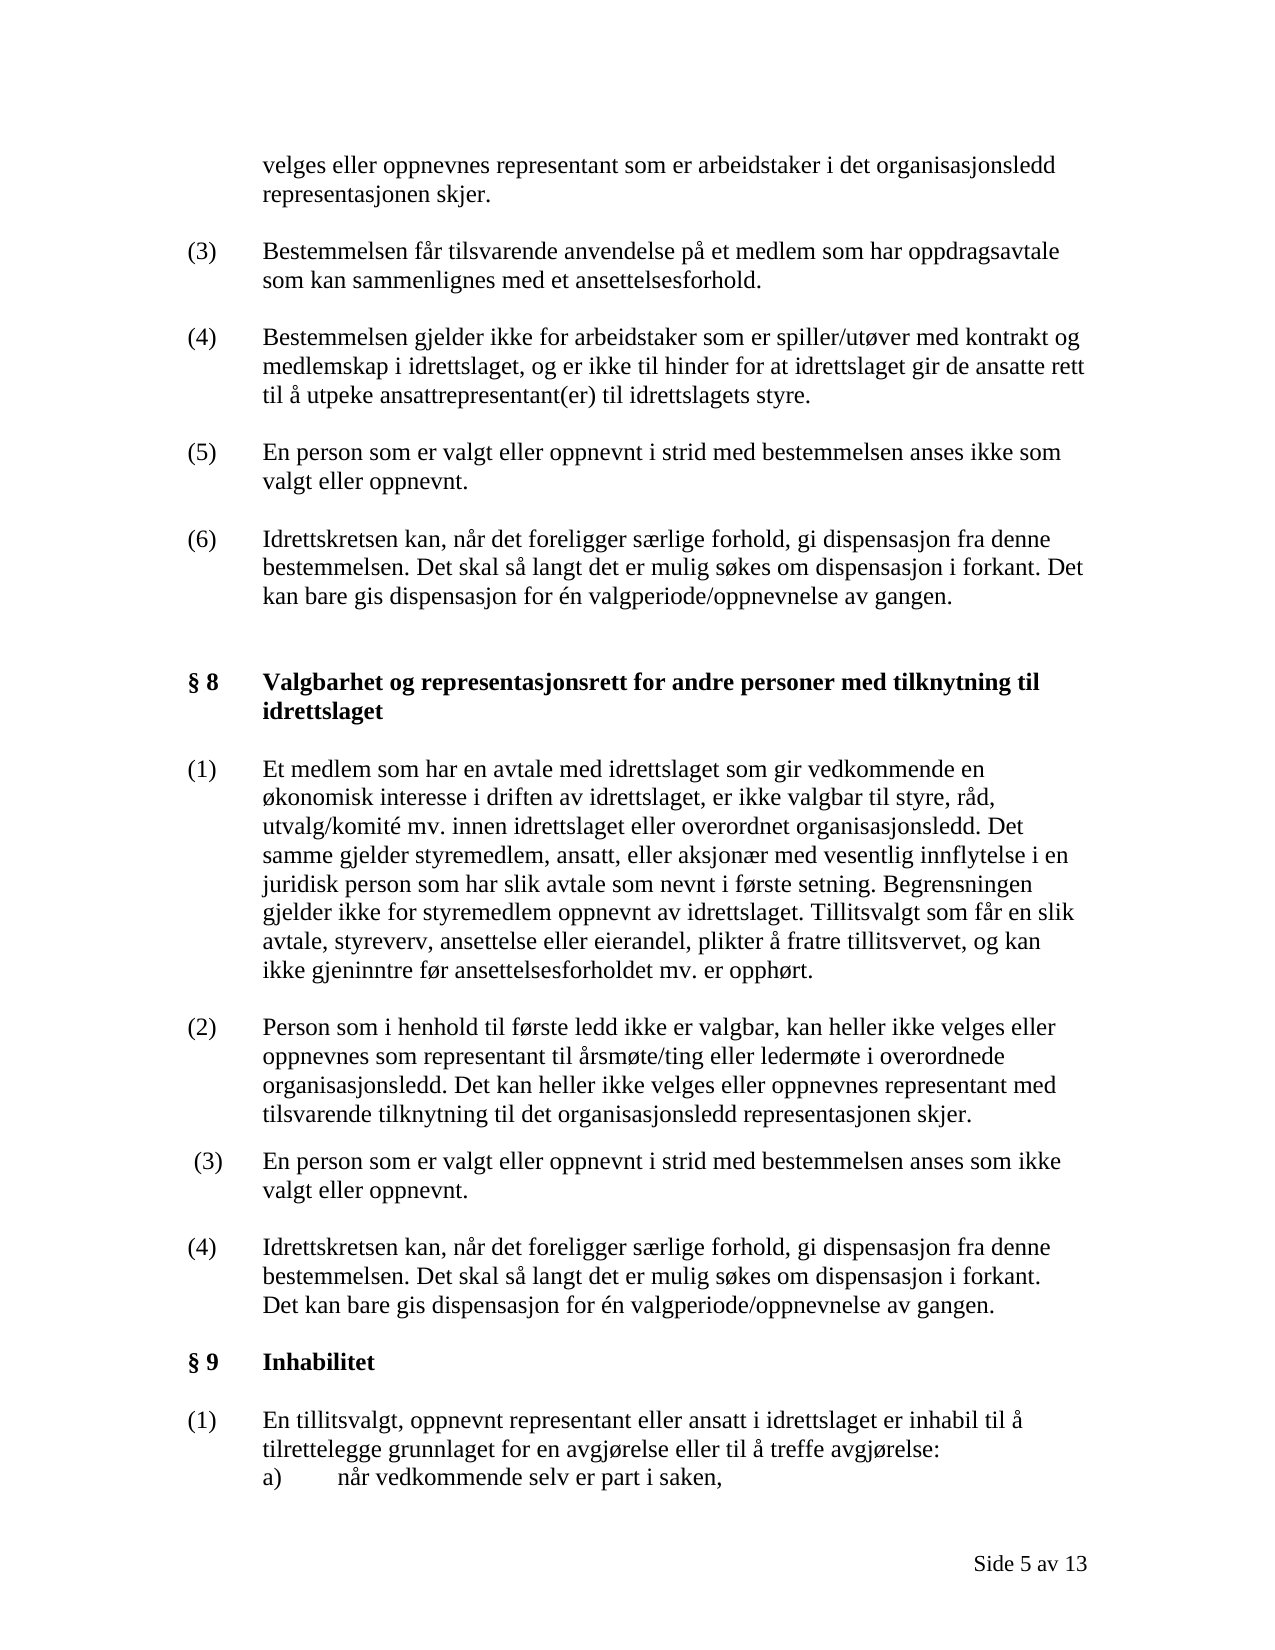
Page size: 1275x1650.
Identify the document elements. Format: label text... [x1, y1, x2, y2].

text (3) En person som er valgt eller oppnevnt i strid med bestemmelsen anses som ikke valgt eller oppnevnt. [187, 1146, 1088, 1204]
text (4) Bestemmelsen gjelder ikke for arbeidstaker som er spiller/utøver med kontrakt og medlemskap i idrettslaget, og er ikke til hinder for at idrettslaget gir de ansatte rett til å utpeke ansattrepresentant(er) til idrettslagets styre. [187, 322, 1088, 409]
text (5) En person som er valgt eller oppnevnt i strid med bestemmelsen anses ikke som valgt eller oppnevnt. [187, 437, 1088, 495]
text (4) Idrettskretsen kan, når det foreligger særlige forhold, gi dispensasjon fra denne bestemmelsen. Det skal så langt det er mulig søkes om dispensasjon i forkant. Det kan bare gis dispensasjon for én valgperiode/oppnevnelse av gangen. [187, 1232, 1088, 1319]
text § 9 Inhabilitet [187, 1347, 1088, 1376]
text (2) Person som i henhold til første ledd ikke er valgbar, kan heller ikke velges eller oppnevnes som representant til årsmøte/ting eller ledermøte i overordnede organisasjonsledd. Det kan heller ikke velges eller oppnevnes representant med tilsvarende tilknytning til det organisasjonsledd representasjonen skjer. [187, 1012, 1088, 1127]
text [187, 150, 1088, 207]
text (6) Idrettskretsen kan, når det foreligger særlige forhold, gi dispensasjon fra denne bestemmelsen. Det skal så langt det er mulig søkes om dispensasjon i forkant. Det kan bare gis dispensasjon for én valgperiode/oppnevnelse av gangen. [187, 524, 1088, 610]
text a) når vedkommende selv er part i saken, [187, 1462, 1088, 1491]
text (1) Et medlem som har en avtale med idrettslaget som gir vedkommende en økonomisk interesse i driften av idrettslaget, er ikke valgbar til styre, råd, utvalg/komité mv. innen idrettslaget eller overordnet organisasjonsledd. Det samme gjelder styremedlem, ansatt, eller aksjonær med vesentlig innflytelse i en juridisk person som har slik avtale som nevnt i første setning. Begrensningen gjelder ikke for styremedlem oppnevnt av idrettslaget. Tillitsvalgt som får en slik avtale, styreverv, ansettelse eller eierandel, plikter å fratre tillitsvervet, og kan ikke gjeninntre før ansettelsesforholdet mv. er opphørt. [187, 754, 1088, 984]
text § 8 Valgbarhet og representasjonsrett for andre personer med tilknytning til idrettslaget [187, 667, 1088, 725]
text (1) En tillitsvalgt, oppnevnt representant eller ansatt i idrettslaget er inhabil til å tilrettelegge grunnlaget for en avgjørelse eller til å treffe avgjørelse: [187, 1405, 1088, 1462]
text (3) Bestemmelsen får tilsvarende anvendelse på et medlem som har oppdragsavtale som kan sammenlignes med et ansettelsesforhold. [187, 236, 1088, 294]
